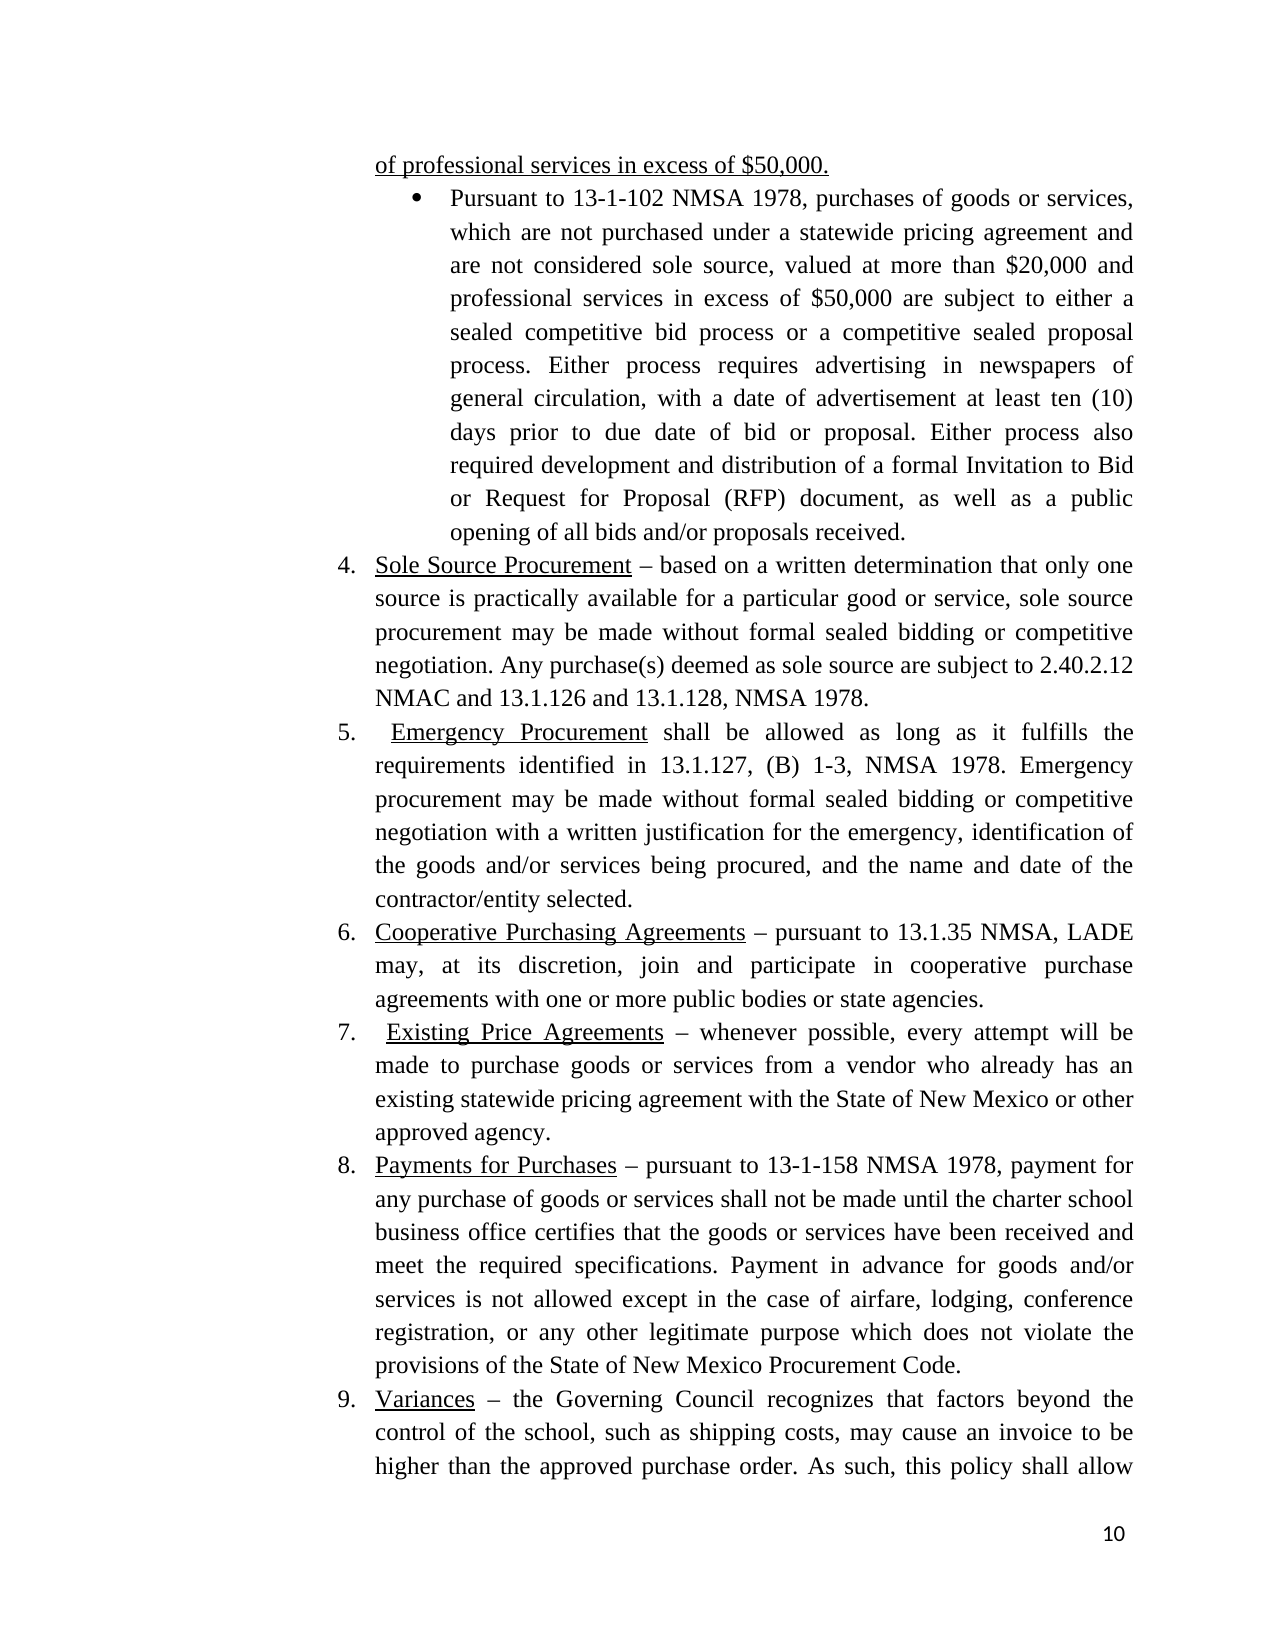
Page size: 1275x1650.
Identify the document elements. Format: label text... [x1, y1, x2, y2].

list Cooperative Purchasing Agreements – pursuant to 13.1.35 NMSA, LADE may, at its discretion, join and participate in cooperative purchase agreements with one or more public bodies or state agencies. [337, 917, 1134, 1012]
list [337, 1384, 1134, 1479]
list Pursuant to 13-1-102 NMSA 1978, purchases of goods or services, which are not purchased under a statewide pricing agreement and are not considered sole source, valued at more than $20,000 and professional services in excess of $50,000 are subject to either a sealed competitive bid process or a competitive sealed proposal process. Either process requires advertising in newspapers of general circulation, with a date of advertisement at least ten (10) days prior to due date of bid or proposal. Either process also required development and distribution of a formal Invitation to Bid or Request for Proposal (RFP) document, as well as a public opening of all bids and/or proposals received. [412, 183, 1134, 546]
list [337, 150, 1134, 179]
list Payments for Purchases – pursuant to 13-1-158 NMSA 1978, payment for any purchase of goods or services shall not be made until the charter school business office certifies that the goods or services have been received and meet the required specifications. Payment in advance for goods and/or services is not allowed except in the case of airfare, lodging, conference registration, or any other legitimate purpose which does not violate the provisions of the State of New Mexico Procurement Code. [337, 1151, 1134, 1379]
list Sole Source Procurement – based on a written determination that only one source is practically available for a particular good or service, sole source procurement may be made without formal sealed bidding or competitive negotiation. Any purchase(s) deemed as sole source are subject to 2.40.2.12 NMAC and 13.1.126 and 13.1.128, NMSA 1978. [337, 550, 1134, 712]
list Existing Price Agreements – whenever possible, every attempt will be made to purchase goods or services from a vendor who already has an existing statewide pricing agreement with the State of New Mexico or other approved agency. [337, 1017, 1134, 1146]
list Emergency Procurement shall be allowed as long as it fulfills the requirements identified in 13.1.127, (B) 1-3, NMSA 1978. Emergency procurement may be made without formal sealed bidding or competitive negotiation with a written justification for the emergency, identification of the goods and/or services being procured, and the name and date of the contractor/entity selected. [337, 717, 1134, 912]
